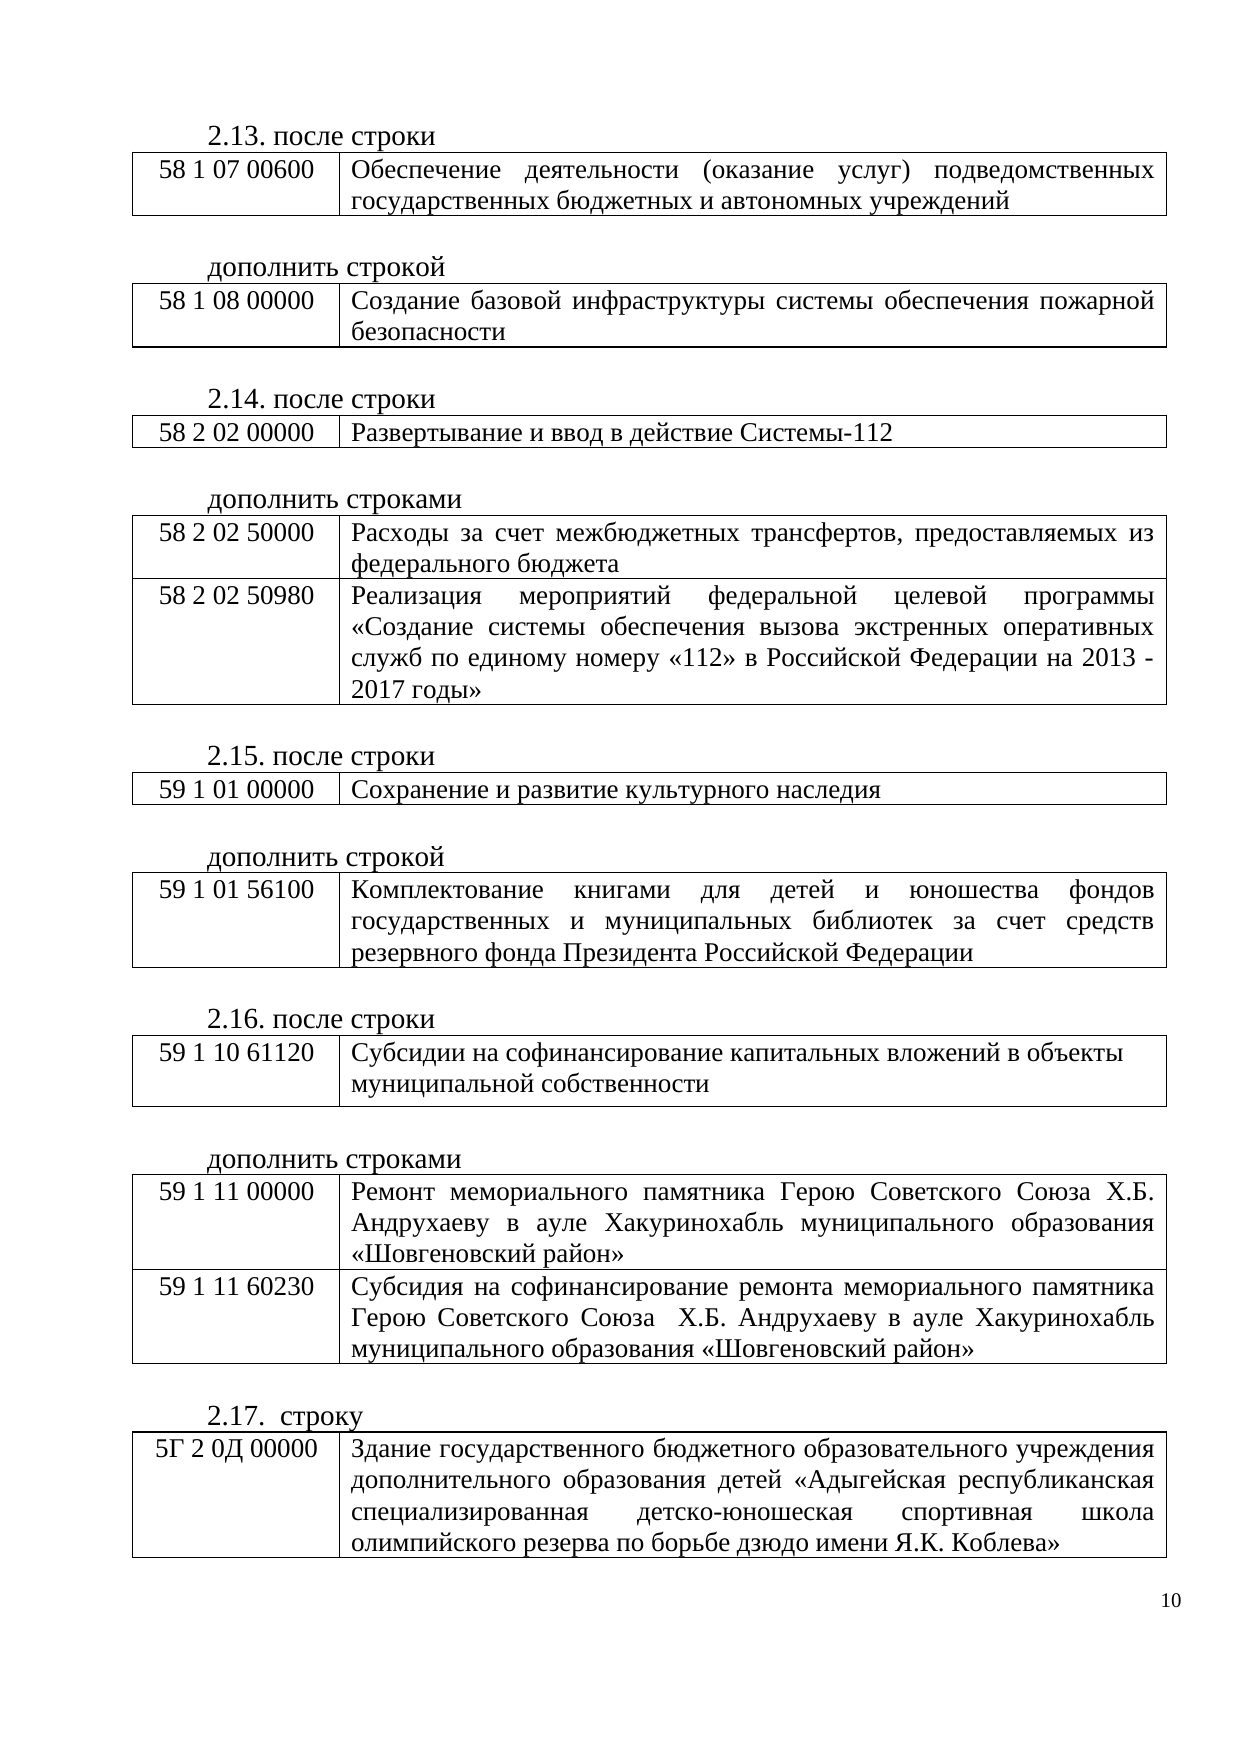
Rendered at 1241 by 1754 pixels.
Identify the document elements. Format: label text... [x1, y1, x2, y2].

list дополнить строками [148, 1141, 1181, 1174]
table_cell Реализация мероприятий федеральной целевой программы «Создание системы обеспечения вызова экстренных оперативных служб по единому номеру «112» в Российской Федерации на 2013 - 2017 годы» [340, 579, 1166, 704]
table_header 59 1 11 00000 [133, 1175, 339, 1269]
table_cell Субсидия на софинансирование ремонта мемориального памятника Герою Советского Союза Х.Б. Андрухаеву в ауле Хакуринохабль муниципального образования «Шовгеновский район» [340, 1270, 1166, 1363]
table_header 59 1 10 61120 [133, 1036, 339, 1106]
text дополнить строками [207, 481, 1181, 515]
table_header Сохранение и развитие культурного наследия [340, 773, 1166, 804]
list 2.17. строку [148, 1398, 1181, 1431]
list дополнить строкой [148, 839, 1181, 872]
table_header 59 1 01 56100 [133, 873, 339, 967]
table_header Обеспечение деятельности (оказание услуг) подведомственных государственных бюджетных и автономных учреждений [340, 153, 1166, 215]
list 2.16. после строки [148, 1001, 1181, 1035]
text дополнить строкой [207, 249, 1181, 283]
table_header Расходы за счет межбюджетных трансфертов, предоставляемых из федерального бюджета [340, 516, 1166, 578]
table_header Субсидии на софинансирование капитальных вложений в объекты муниципальной собственности [340, 1036, 1166, 1106]
table_header Ремонт мемориального памятника Герою Советского Союза Х.Б. Андрухаеву в ауле Хакуринохабль муниципального образования «Шовгеновский район» [340, 1175, 1166, 1269]
table_header 58 1 07 00600 [133, 153, 339, 215]
table_cell 58 2 02 50980 [133, 579, 339, 704]
table_header Здание государственного бюджетного образовательного учреждения дополнительного образования детей «Адыгейская республиканская специализированная детско-юношеская спортивная школа олимпийского резерва по борьбе дзюдо имени Я.К. Коблева» [340, 1433, 1166, 1557]
table_cell 59 1 11 60230 [133, 1270, 339, 1363]
list 2.15. после строки [148, 738, 1181, 772]
table_header Развертывание и ввод в действие Системы-112 [340, 416, 1166, 447]
text 2.14. после строки [207, 381, 1181, 414]
table_header 58 2 02 00000 [133, 416, 339, 447]
table_header 59 1 01 00000 [133, 773, 339, 804]
table_header 58 2 02 50000 [133, 516, 339, 578]
table_header 5Г 2 0Д 00000 [133, 1433, 339, 1557]
table_header Комплектование книгами для детей и юношества фондов государственных и муниципальных библиотек за счет средств резервного фонда Президента Российской Федерации [340, 873, 1166, 967]
table_header 58 1 08 00000 [133, 284, 339, 346]
text 2.13. после строки [207, 118, 1181, 152]
table_header Создание базовой инфраструктуры системы обеспечения пожарной безопасности [340, 284, 1166, 346]
